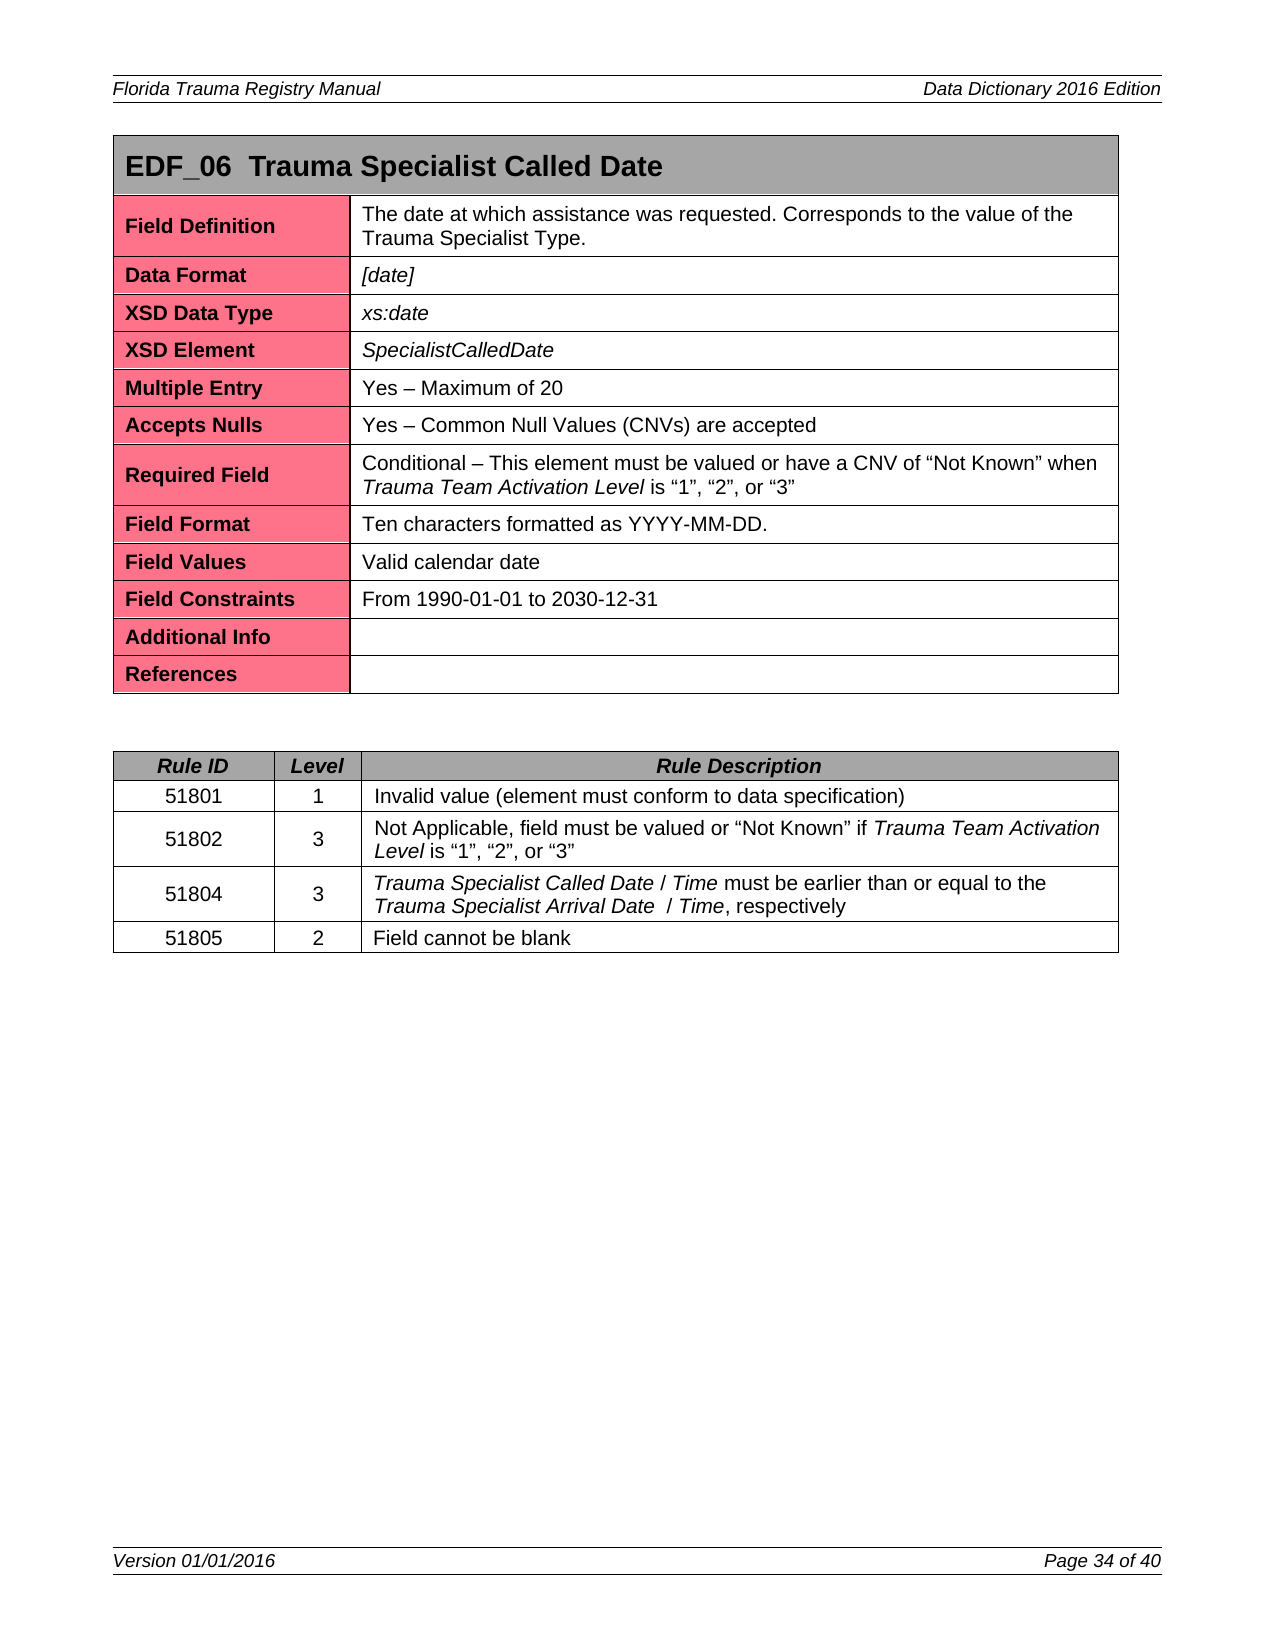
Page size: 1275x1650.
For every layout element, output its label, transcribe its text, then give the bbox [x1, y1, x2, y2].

table_cell Multiple Entry [114, 370, 349, 406]
table_header Rule ID [114, 752, 274, 780]
table_cell SpecialistCalledDate [351, 332, 1118, 368]
table_cell [351, 656, 1118, 692]
table_cell Additional Info [114, 619, 349, 655]
table_cell 3 [275, 812, 361, 866]
table_cell 51801 [114, 781, 274, 811]
table_cell XSD Data Type [114, 295, 349, 331]
table_cell Field Definition [114, 196, 349, 256]
table_header EDF_06 Trauma Specialist Called Date [114, 136, 1118, 194]
table_cell Trauma Specialist Called Date / Time must be earlier than or equal to the Trauma Specialist Arrival Date / Time, respectively [362, 867, 1118, 921]
table_cell 51804 [114, 867, 274, 921]
table_cell From 1990-01-01 to 2030-12-31 [351, 581, 1118, 617]
table_cell 3 [275, 867, 361, 921]
table_cell [date] [351, 257, 1118, 293]
table_cell 1 [275, 781, 361, 811]
table_cell Ten characters formatted as YYYY-MM-DD. [351, 506, 1118, 542]
table_header Rule Description [362, 752, 1118, 780]
table_cell Field Constraints [114, 581, 349, 617]
table_cell xs:date [351, 295, 1118, 331]
table_cell [351, 619, 1118, 655]
table_cell Field cannot be blank [362, 922, 1118, 952]
table_cell Field Values [114, 544, 349, 580]
table_cell Yes – Common Null Values (CNVs) are accepted [351, 407, 1118, 443]
table_cell 51802 [114, 812, 274, 866]
table_cell Required Field [114, 445, 349, 505]
table_cell Yes – Maximum of 20 [351, 370, 1118, 406]
table_cell References [114, 656, 349, 692]
table_cell Field Format [114, 506, 349, 542]
table_cell 2 [275, 922, 361, 952]
table_cell Not Applicable, field must be valued or “Not Known” if Trauma Team Activation Level is “1”, “2”, or “3” [362, 812, 1118, 866]
table_cell Valid calendar date [351, 544, 1118, 580]
table_cell Conditional – This element must be valued or have a CNV of “Not Known” when Trauma Team Activation Level is “1”, “2”, or “3” [351, 445, 1118, 505]
table_cell Invalid value (element must conform to data specification) [362, 781, 1118, 811]
table_header Level [275, 752, 361, 780]
table_cell Data Format [114, 257, 349, 293]
table_cell The date at which assistance was requested. Corresponds to the value of the Trauma Specialist Type. [351, 196, 1118, 256]
table_cell 51805 [114, 922, 274, 952]
table_cell Accepts Nulls [114, 407, 349, 443]
table_cell XSD Element [114, 332, 349, 368]
